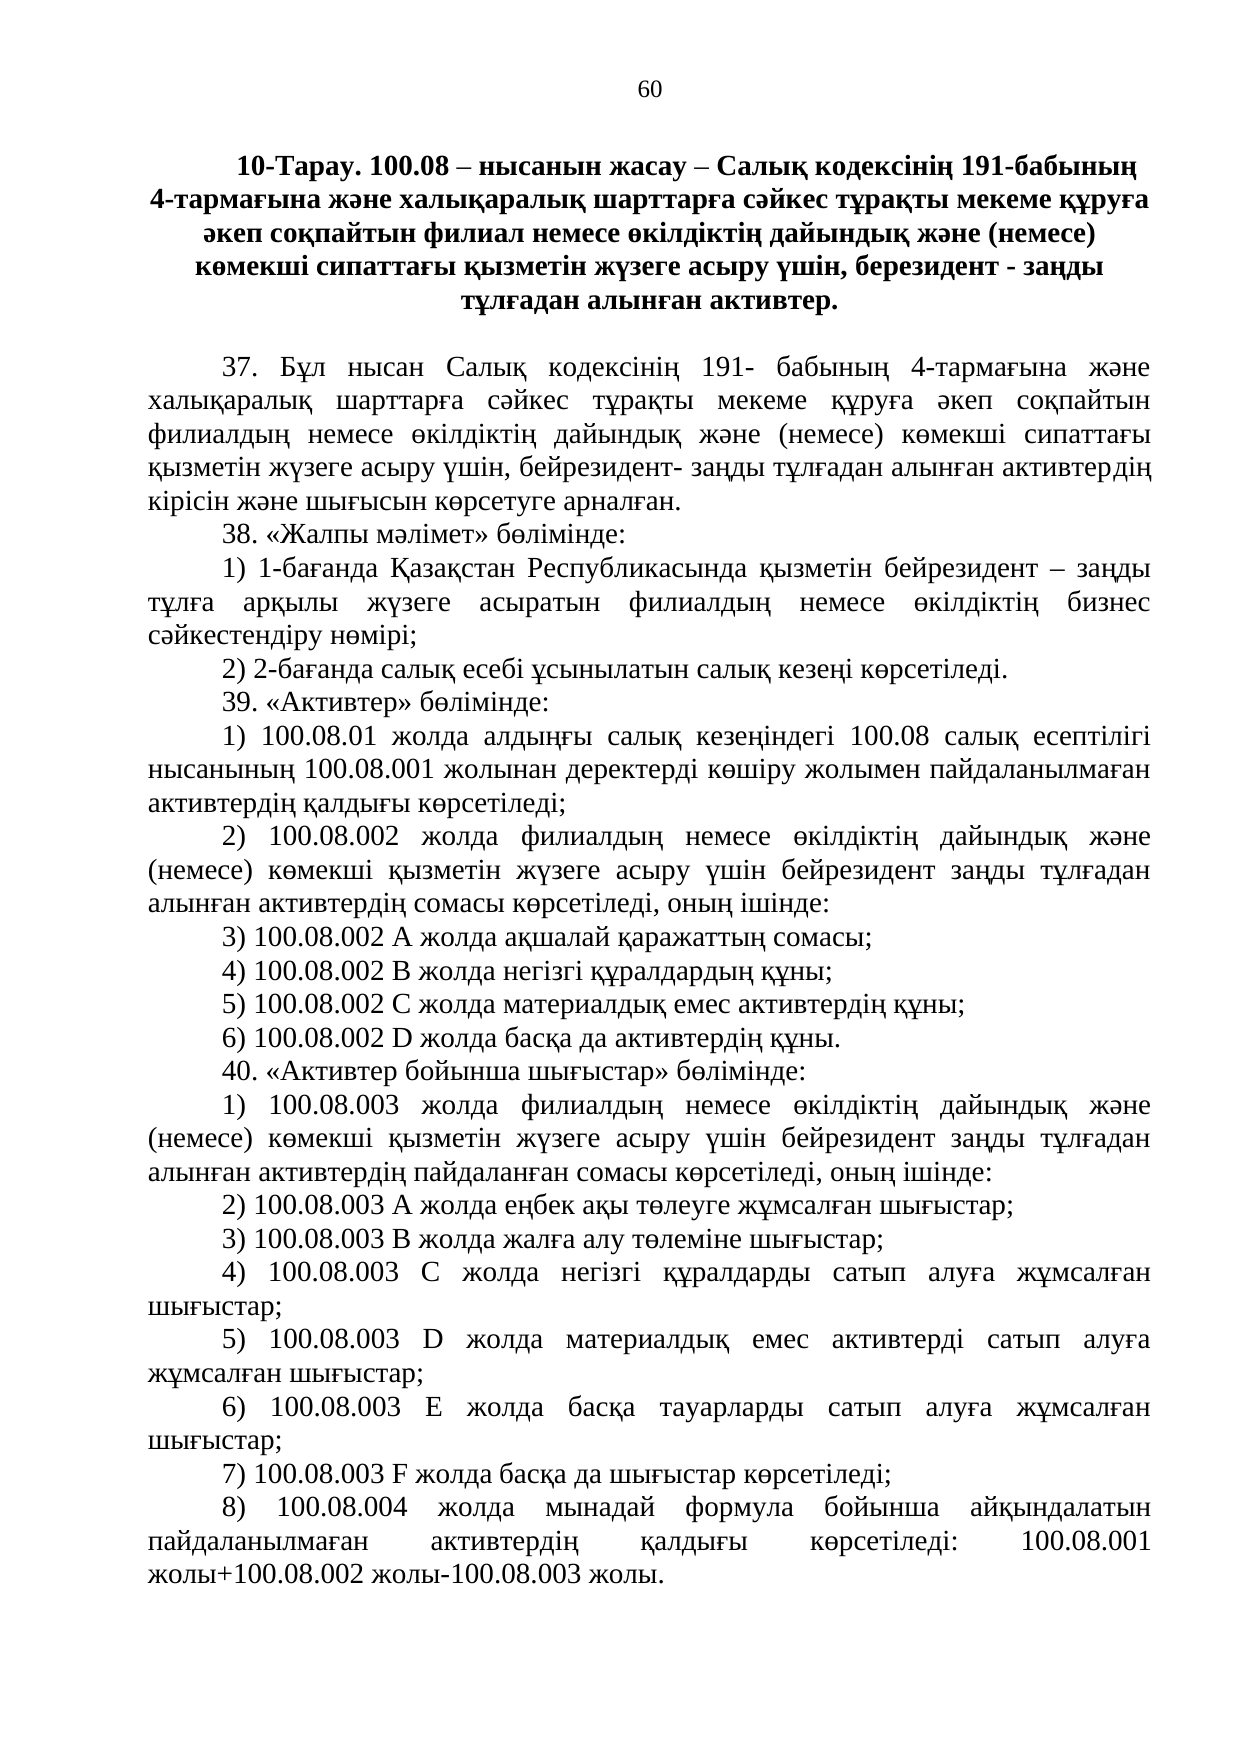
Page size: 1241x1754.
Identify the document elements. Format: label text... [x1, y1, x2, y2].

text 4) 100.08.003 С жолда негізгі құралдарды сатып алуға жұмсалған шығыстар; [148, 1254, 1152, 1322]
text 40. «Активтер бойынша шығыстар» бөлімінде: [148, 1053, 1152, 1087]
text 8) 100.08.004 жолда мынадай формула бойынша айқындалатын пайдаланылмаған активтердің қалдығы көрсетіледі: 100.08.001 жолы+100.08.002 жолы-100.08.003 жолы. [148, 1489, 1152, 1590]
text 37. Бұл нысан Салық кодексінің 191- бабының 4-тармағына және халықаралық шарттарға сәйкес тұрақты мекеме құруға әкеп соқпайтын филиалдың немесе өкілдіктің дайындық және (немесе) көмекші сипаттағы қызметін жүзеге асыру үшін, бейрезидент- заңды тұлғадан алынған активтердің кірісін және шығысын көрсетуге арналған. [148, 349, 1152, 517]
text 1) 100.08.003 жолда филиалдың немесе өкілдіктің дайындық және (немесе) көмекші қызметін жүзеге асыру үшін бейрезидент заңды тұлғадан алынған активтердің пайдаланған сомасы көрсетіледі, оның ішінде: [148, 1087, 1152, 1187]
text 38. «Жалпы мәлімет» бөлімінде: [148, 517, 1152, 550]
text 5) 100.08.002 С жолда материалдық емес активтердің құны; [177, 986, 1152, 1020]
text 7) 100.08.003 F жолда басқа да шығыстар көрсетіледі; [148, 1456, 1152, 1489]
text 6) 100.08.002 D жолда басқа да активтердің құны. [177, 1020, 1152, 1053]
text 6) 100.08.003 Е жолда басқа тауарларды сатып алуға жұмсалған шығыстар; [148, 1389, 1152, 1456]
text 2) 2-бағанда салық есебі ұсынылатын салық кезеңі көрсетіледі. [148, 651, 1152, 684]
text 3) 100.08.003 В жолда жалға алу төлеміне шығыстар; [148, 1221, 1152, 1254]
text 2) 100.08.002 жолда филиалдың немесе өкілдіктің дайындық және (немесе) көмекші қызметін жүзеге асыру үшін бейрезидент заңды тұлғадан алынған активтердің сомасы көрсетіледі, оның ішінде: [148, 818, 1152, 919]
text 10-Тарау. 100.08 – нысанын жасау – Салық кодексінің 191-бабының 4-тармағына және халықаралық шарттарға сәйкес тұрақты мекеме құруға әкеп соқпайтын филиал немесе өкілдіктің дайындық және (немесе) көмекші сипаттағы қызметін жүзеге асыру үшін, березидент - заңды тұлғадан алынған активтер. [148, 148, 1152, 315]
text 4) 100.08.002 В жолда негізгі құралдардың құны; [177, 953, 1152, 986]
text 1) 1-бағанда Қазақстан Республикасында қызметін бейрезидент – заңды тұлға арқылы жүзеге асыратын филиалдың немесе өкілдіктің бизнес сәйкестендіру нөмірі; [148, 550, 1152, 651]
text 2) 100.08.003 А жолда еңбек ақы төлеуге жұмсалған шығыстар; [148, 1187, 1152, 1221]
text 1) 100.08.01 жолда алдыңғы салық кезеңіндегі 100.08 салық есептілігі нысанының 100.08.001 жолынан деректерді көшіру жолымен пайдаланылмаған активтердің қалдығы көрсетіледі; [148, 718, 1152, 818]
text 3) 100.08.002 А жолда ақшалай қаражаттың сомасы; [177, 919, 1152, 953]
text 5) 100.08.003 D жолда материалдық емес активтерді сатып алуға жұмсалған шығыстар; [148, 1322, 1152, 1389]
text 39. «Активтер» бөлімінде: [177, 684, 1152, 718]
